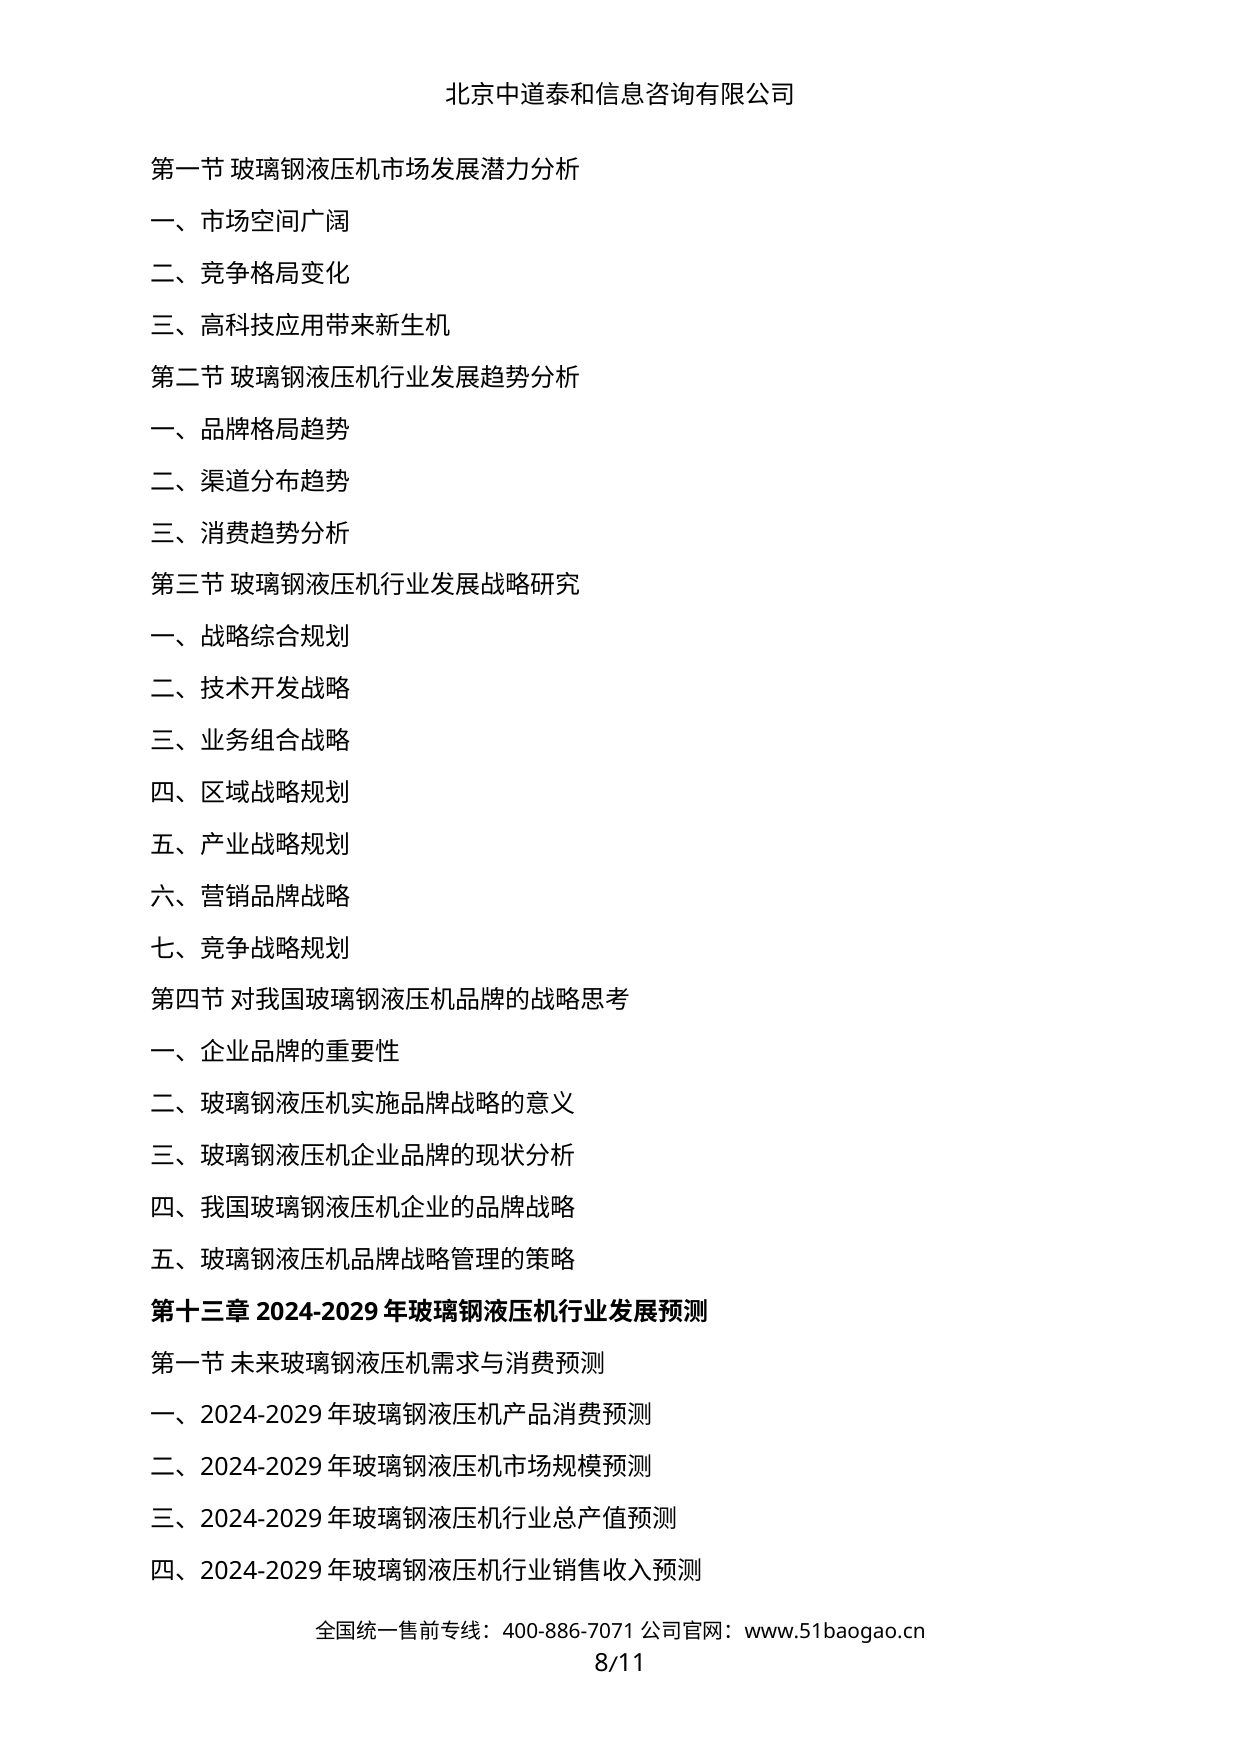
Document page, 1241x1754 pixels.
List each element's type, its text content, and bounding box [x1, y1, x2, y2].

text 五、产业战略规划 [150, 824, 1090, 861]
text 七、竞争战略规划 [150, 928, 1090, 964]
text 六、营销品牌战略 [150, 876, 1090, 912]
text 第二节 玻璃钢液压机行业发展趋势分析 [150, 357, 1090, 394]
text 二、竞争格局变化 [150, 254, 1090, 290]
text 三、高科技应用带来新生机 [150, 306, 1090, 342]
text 二、玻璃钢液压机实施品牌战略的意义 [150, 1084, 1090, 1120]
text 一、市场空间广阔 [150, 202, 1090, 238]
text 二、2024-2029年玻璃钢液压机市场规模预测 [150, 1447, 1090, 1483]
text 第四节 对我国玻璃钢液压机品牌的战略思考 [150, 980, 1090, 1016]
text 四、我国玻璃钢液压机企业的品牌战略 [150, 1187, 1090, 1224]
text 二、技术开发战略 [150, 669, 1090, 705]
text 一、2024-2029年玻璃钢液压机产品消费预测 [150, 1395, 1090, 1431]
text 一、战略综合规划 [150, 617, 1090, 653]
text 四、区域战略规划 [150, 772, 1090, 809]
text 三、业务组合战略 [150, 721, 1090, 757]
text 第十三章 2024-2029年玻璃钢液压机行业发展预测 [150, 1291, 1090, 1327]
text 二、渠道分布趋势 [150, 461, 1090, 497]
text 五、玻璃钢液压机品牌战略管理的策略 [150, 1239, 1090, 1276]
text 四、2024-2029年玻璃钢液压机行业销售收入预测 [150, 1551, 1090, 1587]
text 第一节 未来玻璃钢液压机需求与消费预测 [150, 1343, 1090, 1379]
text 一、品牌格局趋势 [150, 409, 1090, 446]
text 一、企业品牌的重要性 [150, 1032, 1090, 1068]
text 三、消费趋势分析 [150, 513, 1090, 549]
text 三、玻璃钢液压机企业品牌的现状分析 [150, 1136, 1090, 1172]
text 三、2024-2029年玻璃钢液压机行业总产值预测 [150, 1499, 1090, 1535]
text 第一节 玻璃钢液压机市场发展潜力分析 [150, 150, 1090, 186]
text 第三节 玻璃钢液压机行业发展战略研究 [150, 565, 1090, 601]
